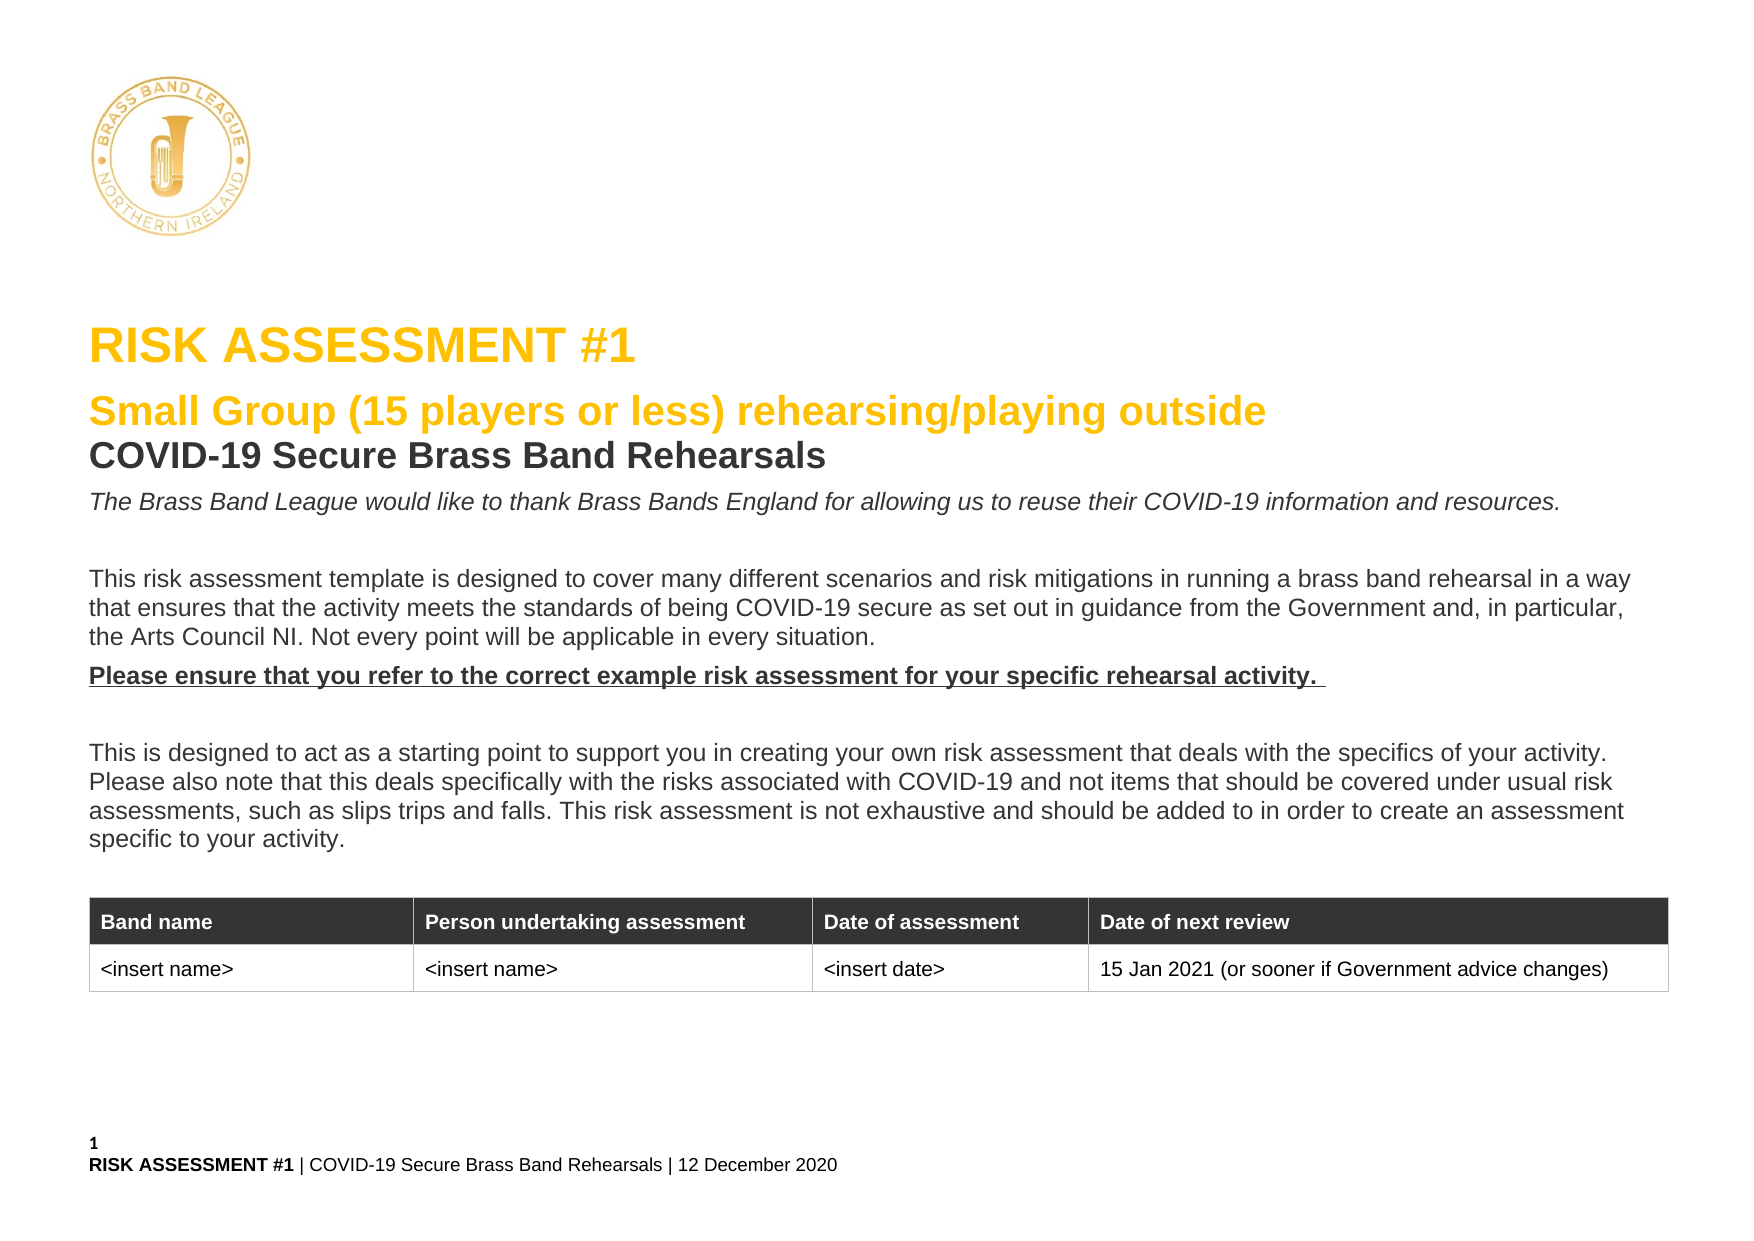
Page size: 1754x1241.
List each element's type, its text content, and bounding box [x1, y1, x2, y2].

table_cell <insert date> [813, 945, 1088, 991]
table_header Date of assessment [813, 898, 1088, 944]
text This risk assessment template is designed to cover many different scenarios and risk mitigations in running a brass band rehearsal in a way that ensures that the activity meets the standards of being COVID-19 secure as set out in guidance from the Government and, in particular, the Arts Council NI. Not every point will be applicable in every situation. [89, 564, 1665, 651]
table_header Band name [90, 898, 413, 944]
table_header Person undertaking assessment [414, 898, 812, 944]
picture [88, 73, 253, 239]
text Small Group (15 players or less) rehearsing/playing outside COVID-19 Secure Brass Band Rehearsals [89, 386, 1665, 477]
text Please ensure that you refer to the correct example risk assessment for your specific rehearsal activity. [89, 661, 1665, 689]
text The Brass Band League would like to thank Brass Bands England for allowing us to reuse their COVID-19 information and resources. [89, 487, 1665, 516]
table_header Date of next review [1089, 898, 1668, 944]
text This is designed to act as a starting point to support you in creating your own risk assessment that deals with the specifics of your activity. Please also note that this deals specifically with the risks associated with COVID-19 and not items that should be covered under usual risk assessments, such as slips trips and falls. This risk assessment is not exhaustive and should be added to in order to create an assessment specific to your activity. [89, 738, 1665, 853]
table_cell <insert name> [414, 945, 812, 991]
text RISK ASSESSMENT #1 [89, 316, 1665, 373]
table_cell 15 Jan 2021 (or sooner if Government advice changes) [1089, 945, 1668, 991]
table_cell <insert name> [90, 945, 413, 991]
